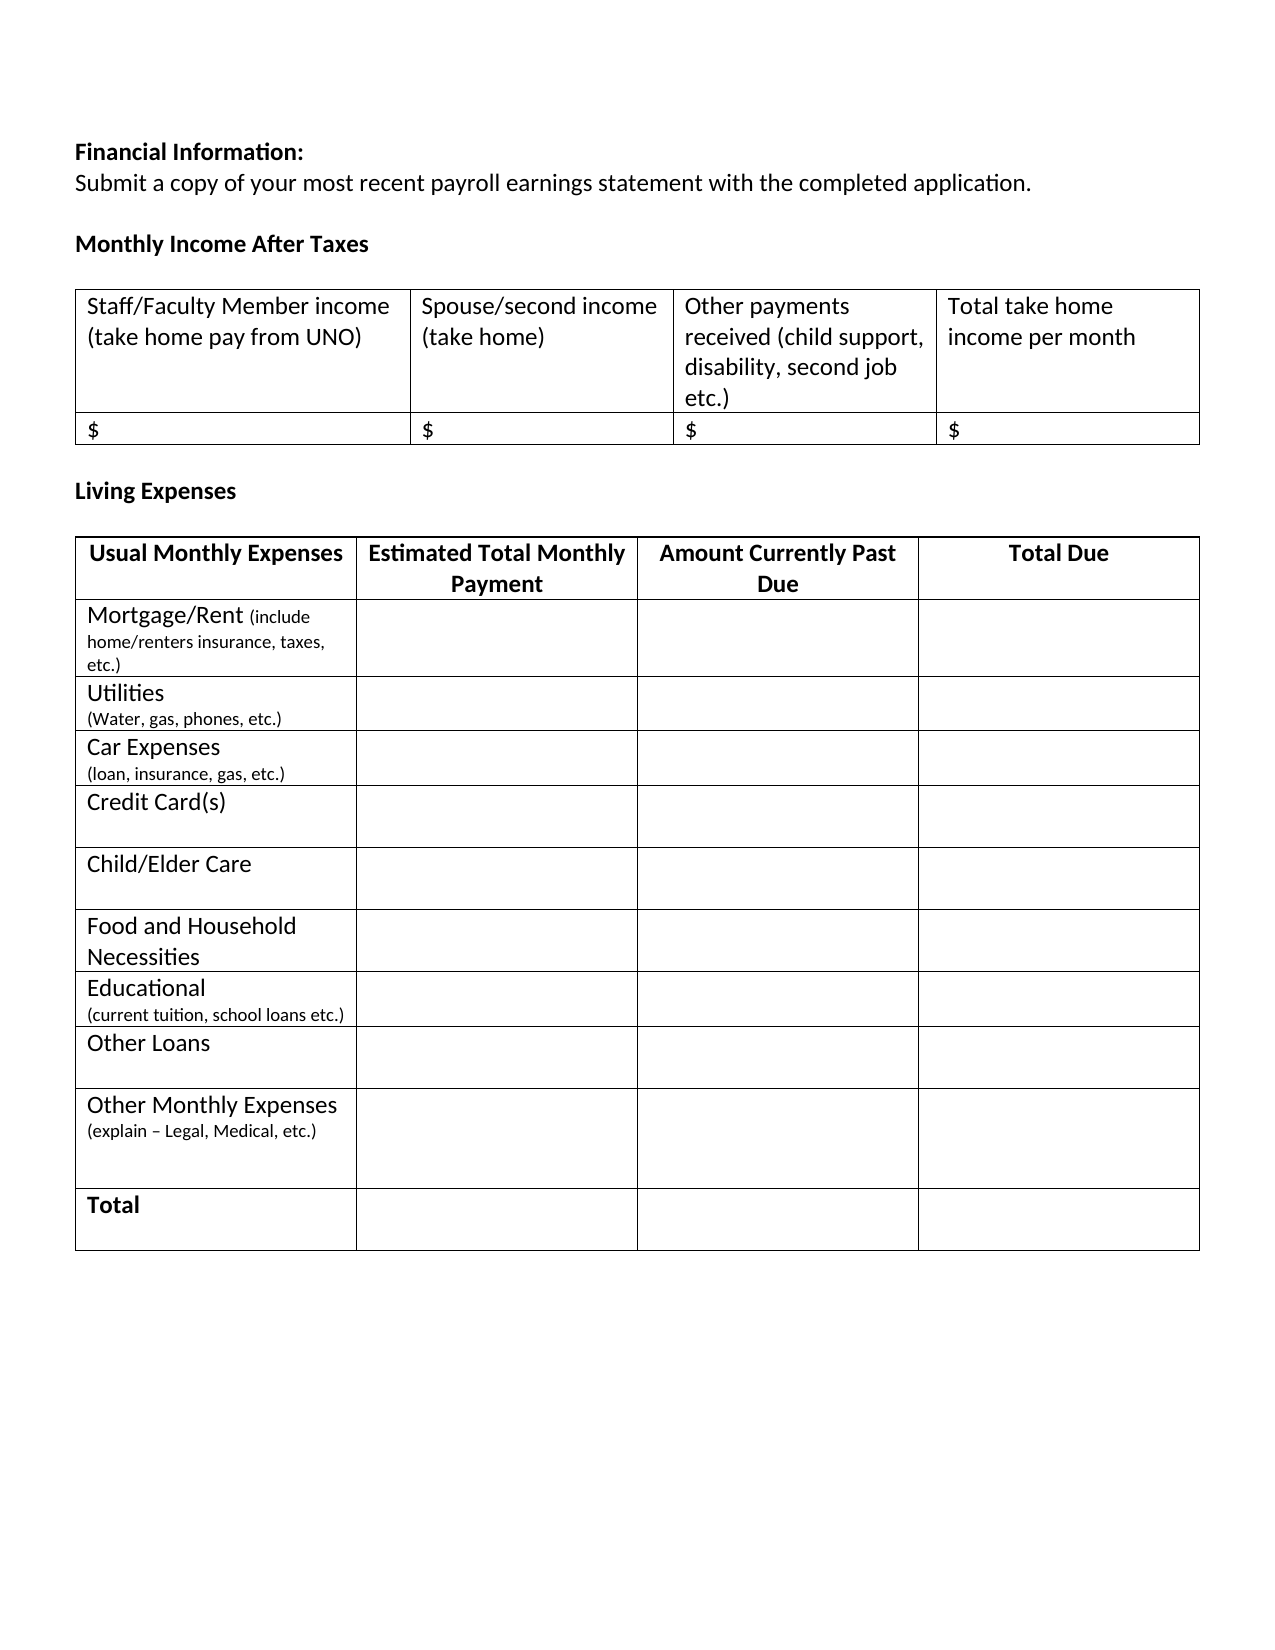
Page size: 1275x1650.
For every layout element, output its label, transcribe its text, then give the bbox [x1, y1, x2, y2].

table_cell [638, 731, 918, 785]
table_cell Mortgage/Rent (include home/renters insurance, taxes, etc.) [76, 600, 356, 676]
table_cell [919, 910, 1199, 971]
table_header Total take home income per month [937, 290, 1199, 412]
table_cell [919, 1089, 1199, 1188]
table_cell [638, 910, 918, 971]
table_cell Total [76, 1189, 356, 1250]
table_cell [357, 972, 637, 1026]
table_cell [638, 1189, 918, 1250]
table_cell $ [937, 413, 1199, 444]
table_cell [357, 910, 637, 971]
table_cell [357, 848, 637, 909]
table_cell [357, 600, 637, 676]
table_cell [357, 1027, 637, 1088]
table_cell [919, 786, 1199, 847]
table_cell [919, 1189, 1199, 1250]
table_cell [919, 600, 1199, 676]
table_cell [919, 848, 1199, 909]
table_cell Car Expenses (loan, insurance, gas, etc.) [76, 731, 356, 785]
table_cell Educational (current tuition, school loans etc.) [76, 972, 356, 1026]
table_cell [357, 1189, 637, 1250]
table_cell Other Monthly Expenses (explain – Legal, Medical, etc.) [76, 1089, 356, 1188]
table_cell Child/Elder Care [76, 848, 356, 909]
table_cell [638, 600, 918, 676]
table_cell [919, 1027, 1199, 1088]
text Living Expenses [75, 475, 1200, 506]
table_cell [357, 677, 637, 730]
table_header Other payments received (child support, disability, second job etc.) [674, 290, 936, 412]
table_cell Other Loans [76, 1027, 356, 1088]
table_cell Credit Card(s) [76, 786, 356, 847]
table_cell [638, 786, 918, 847]
table_cell [638, 848, 918, 909]
table_cell [357, 1089, 637, 1188]
text Monthly Income After Taxes [75, 228, 1200, 259]
table_cell [638, 1027, 918, 1088]
table_cell [919, 972, 1199, 1026]
table_cell [919, 731, 1199, 785]
table_header Spouse/second income (take home) [411, 290, 673, 412]
table_cell [919, 677, 1199, 730]
table_cell [638, 1089, 918, 1188]
table_header Estimated Total Monthly Payment [357, 538, 637, 598]
table_cell Utilities (Water, gas, phones, etc.) [76, 677, 356, 730]
table_cell $ [76, 413, 410, 444]
table_cell [357, 786, 637, 847]
table_cell [638, 677, 918, 730]
table_header Staff/Faculty Member income (take home pay from UNO) [76, 290, 410, 412]
table_cell $ [411, 413, 673, 444]
table_cell [638, 972, 918, 1026]
table_header Usual Monthly Expenses [76, 538, 356, 598]
table_cell [357, 731, 637, 785]
table_cell Food and Household Necessities [76, 910, 356, 971]
text Financial Information: [75, 137, 1200, 167]
text Submit a copy of your most recent payroll earnings statement with the completed application. [75, 167, 1200, 198]
table_cell $ [674, 413, 936, 444]
table_header Total Due [919, 538, 1199, 598]
table_header Amount Currently Past Due [638, 538, 918, 598]
